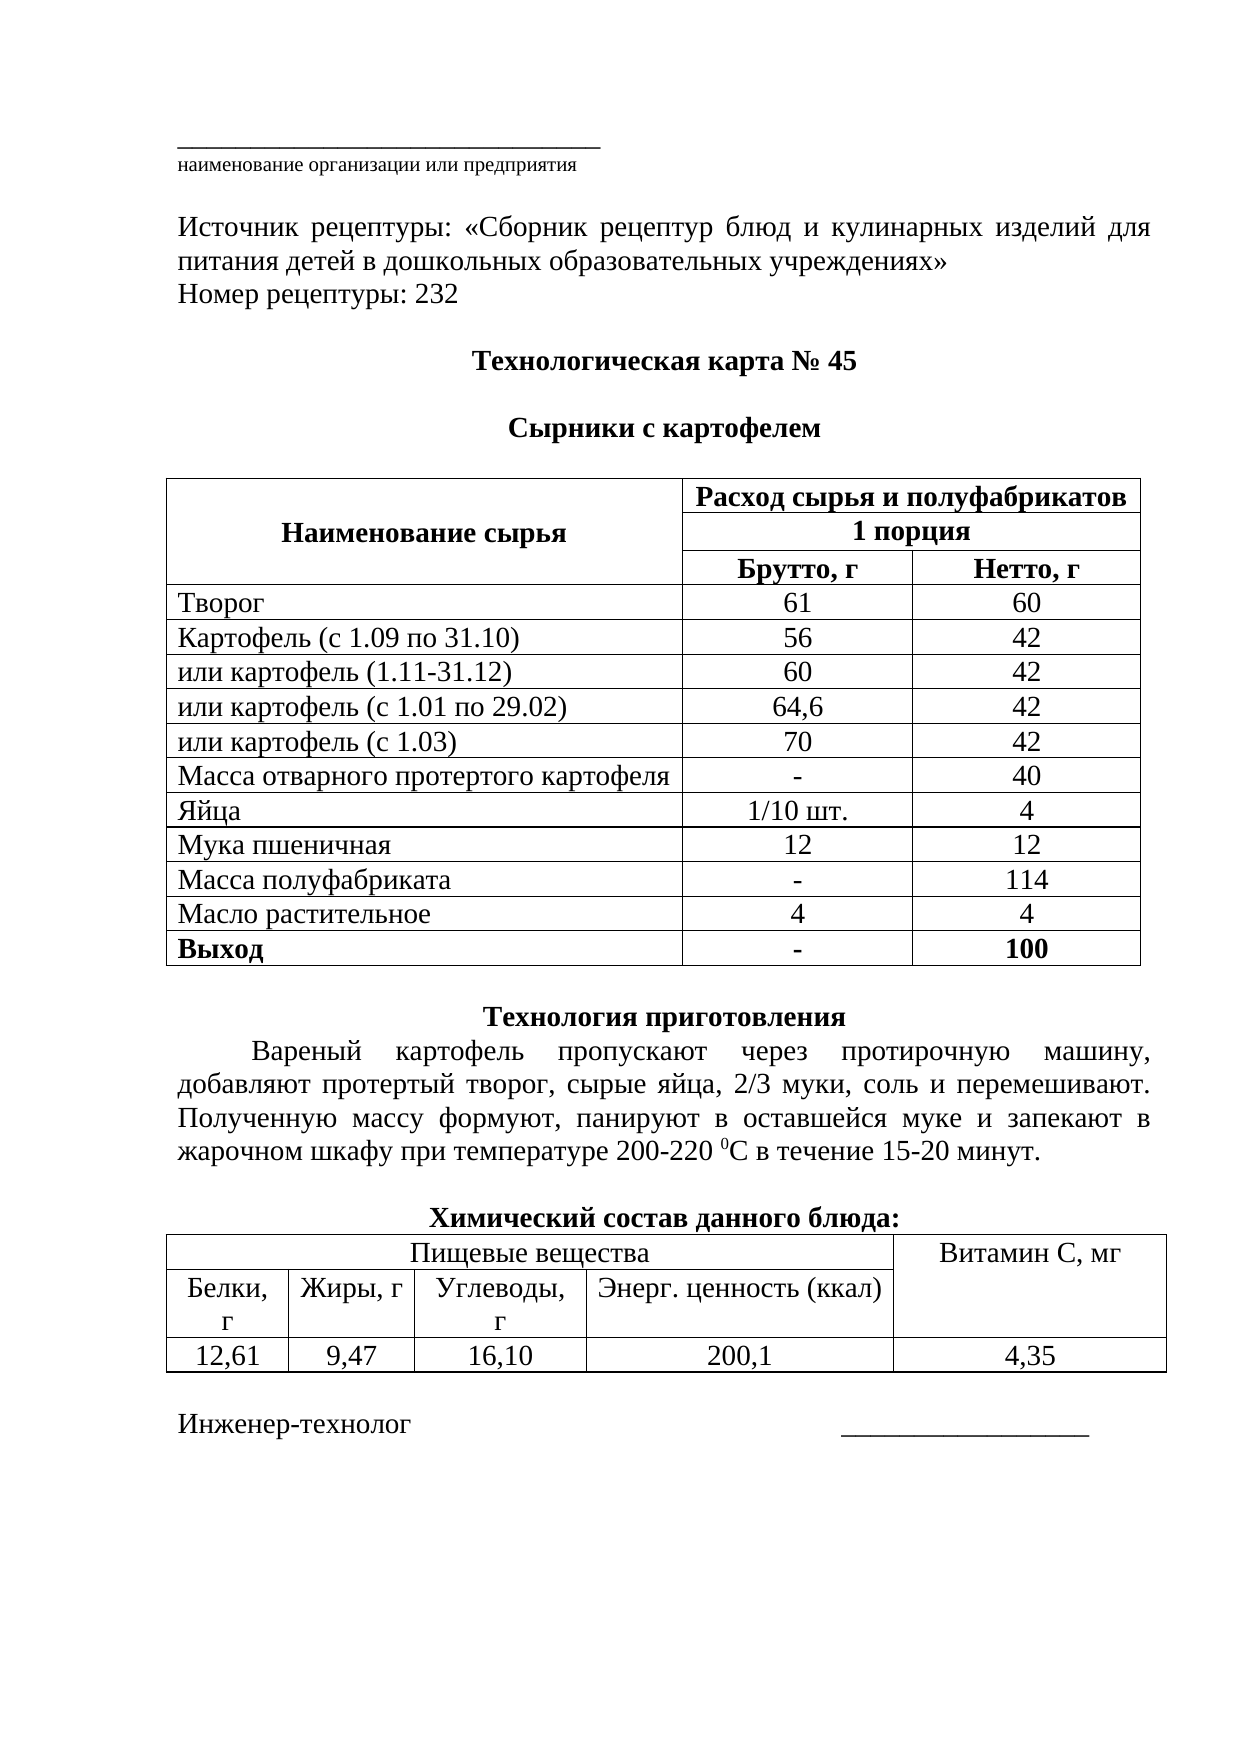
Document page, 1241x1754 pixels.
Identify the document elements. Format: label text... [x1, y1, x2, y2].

table_cell 4 [913, 897, 1140, 930]
table_header Наименование сырья [167, 479, 682, 584]
table_cell - [683, 758, 912, 792]
table_cell 12,61 [167, 1338, 288, 1371]
table_cell 42 [913, 689, 1140, 723]
text Инженер-технолог _________________ [177, 1406, 1152, 1439]
table_cell 114 [913, 862, 1140, 896]
text Номер рецептуры: 232 [177, 276, 1152, 310]
text Технологическая карта № 45 [177, 343, 1152, 377]
table_cell 40 [913, 758, 1140, 792]
text _____________________________ [177, 118, 1152, 152]
table_cell Картофель (с 1.09 по 31.10) [167, 620, 682, 653]
table_cell 42 [913, 724, 1140, 757]
table_cell Углеводы, г [415, 1270, 586, 1337]
table_cell 200,1 [587, 1338, 893, 1371]
table_cell 60 [913, 585, 1140, 619]
table_cell 4 [913, 793, 1140, 826]
table_cell 4,35 [894, 1338, 1166, 1371]
table_cell 42 [913, 620, 1140, 653]
text Сырники с картофелем [177, 411, 1152, 444]
text Источник рецептуры: «Сборник рецептур блюд и кулинарных изделий для питания детей в дошкольных образовательных учреждениях» [177, 209, 1152, 276]
table_cell Масса отварного протертого картофеля [167, 758, 682, 792]
table_cell Нетто, г [913, 551, 1140, 584]
table_cell 70 [683, 724, 912, 757]
table_cell 1/10 шт. [683, 793, 912, 826]
table_header Пищевые вещества [167, 1235, 893, 1269]
table_cell Масса полуфабриката [167, 862, 682, 896]
text Вареный картофель пропускают через протирочную машину, добавляют протертый творог, сырые яйца, 2/3 муки, соль и перемешивают. Полученную массу формуют, панируют в оставшейся муке и запекают в жарочном шкафу при температуре 200-220 0С в течение 15-20 минут. [177, 1033, 1152, 1167]
table_cell или картофель (1.11-31.12) [167, 655, 682, 688]
table_cell 16,10 [415, 1338, 586, 1371]
table_cell 1 порция [683, 513, 1140, 550]
table_header Расход сырья и полуфабрикатов [683, 479, 1140, 512]
table_cell 61 [683, 585, 912, 619]
table_cell 12 [683, 828, 912, 861]
table_cell Масло растительное [167, 897, 682, 930]
table_cell 42 [913, 655, 1140, 688]
table_cell - [683, 931, 912, 965]
table_cell Яйца [167, 793, 682, 826]
table_cell 60 [683, 655, 912, 688]
table_cell 100 [913, 931, 1140, 965]
table_cell Энерг. ценность (ккал) [587, 1270, 893, 1337]
table_cell - [683, 862, 912, 896]
table_cell 64,6 [683, 689, 912, 723]
table_cell 12 [913, 828, 1140, 861]
table_cell Выход [167, 931, 682, 965]
table_cell 56 [683, 620, 912, 653]
table_cell Творог [167, 585, 682, 619]
table_cell или картофель (с 1.01 по 29.02) [167, 689, 682, 723]
text Химический состав данного блюда: [177, 1201, 1152, 1234]
table_cell Брутто, г [683, 551, 912, 584]
table_cell Мука пшеничная [167, 828, 682, 861]
table_header Витамин С, мг [894, 1235, 1166, 1337]
table_cell Белки, г [167, 1270, 288, 1337]
text Технология приготовления [177, 999, 1152, 1033]
table_cell или картофель (с 1.03) [167, 724, 682, 757]
table_cell Жиры, г [289, 1270, 414, 1337]
table_cell 4 [683, 897, 912, 930]
text наименование организации или предприятия [177, 152, 1152, 176]
table_cell 9,47 [289, 1338, 414, 1371]
